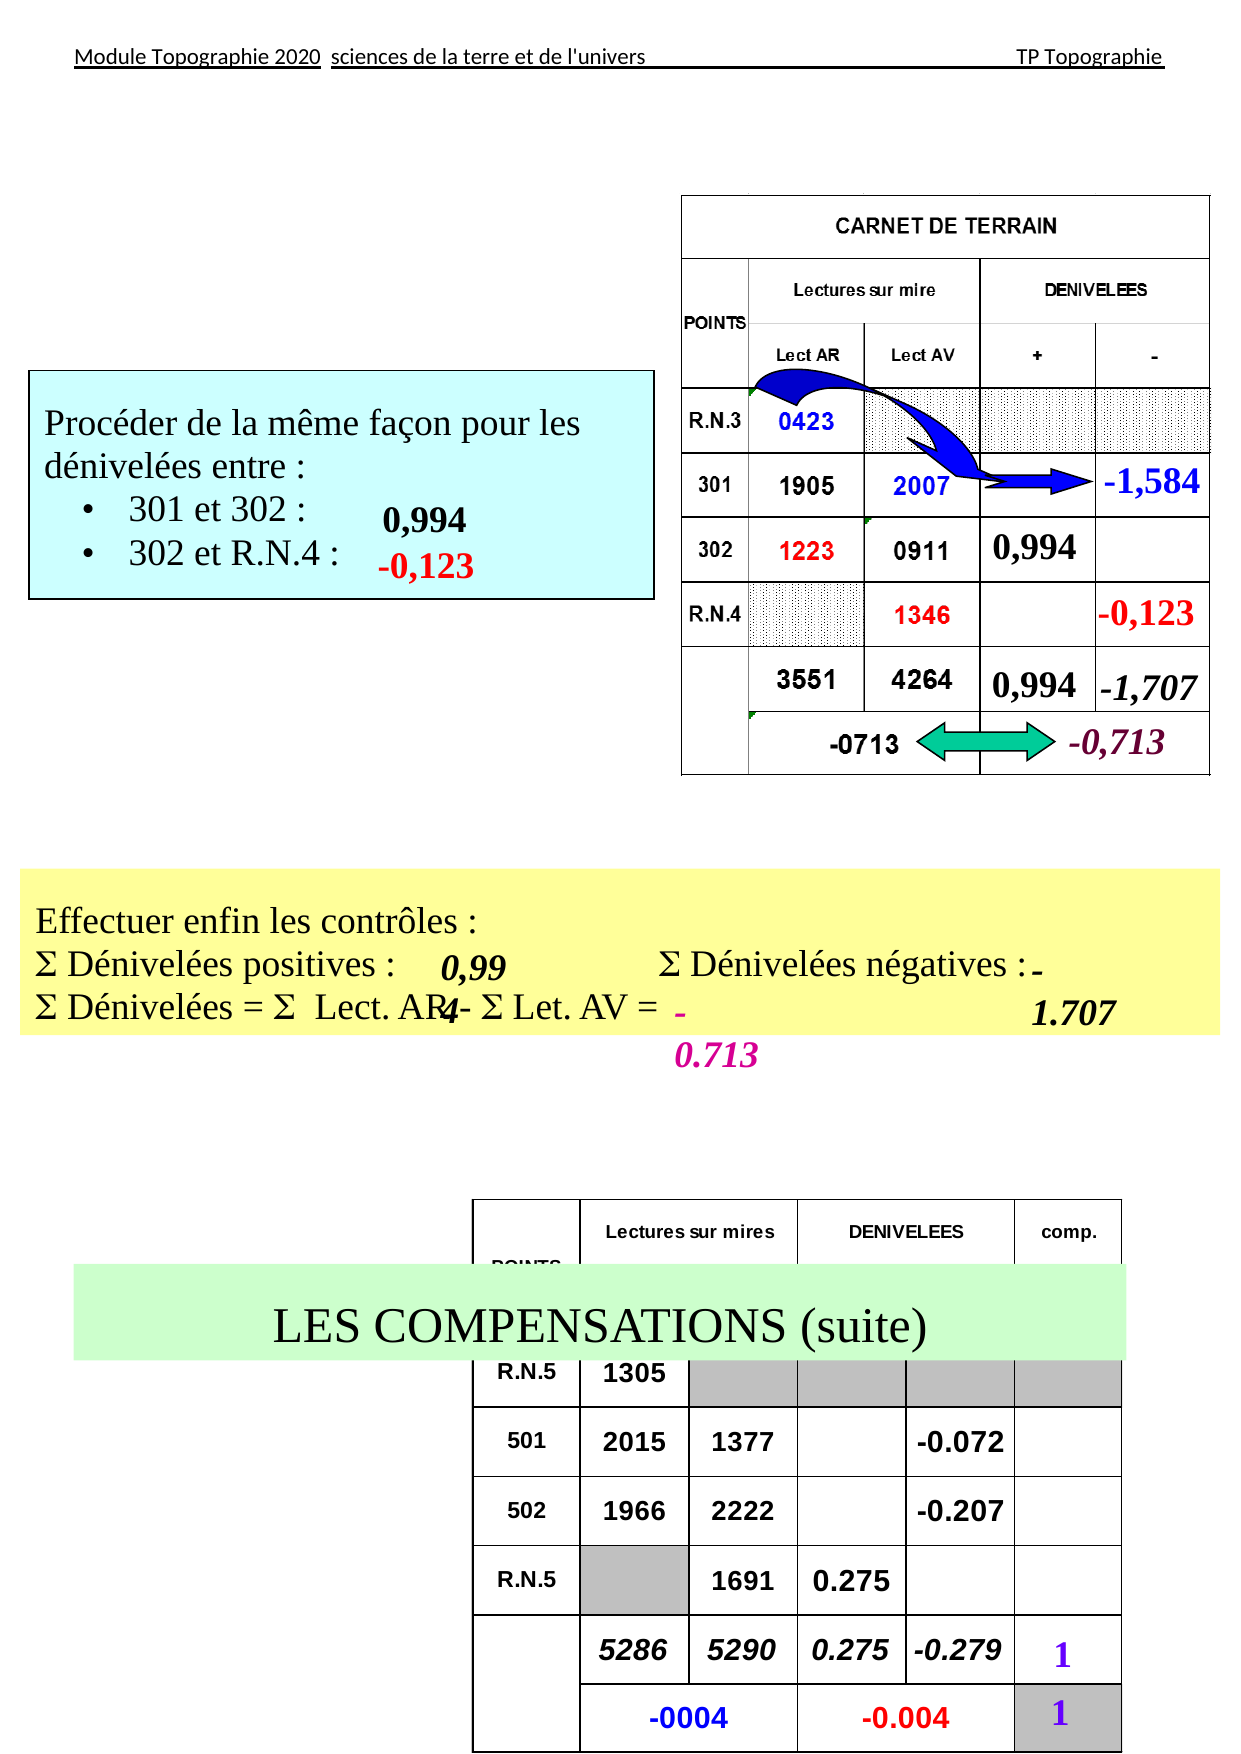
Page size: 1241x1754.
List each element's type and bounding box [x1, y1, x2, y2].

picture [679, 193, 1212, 777]
